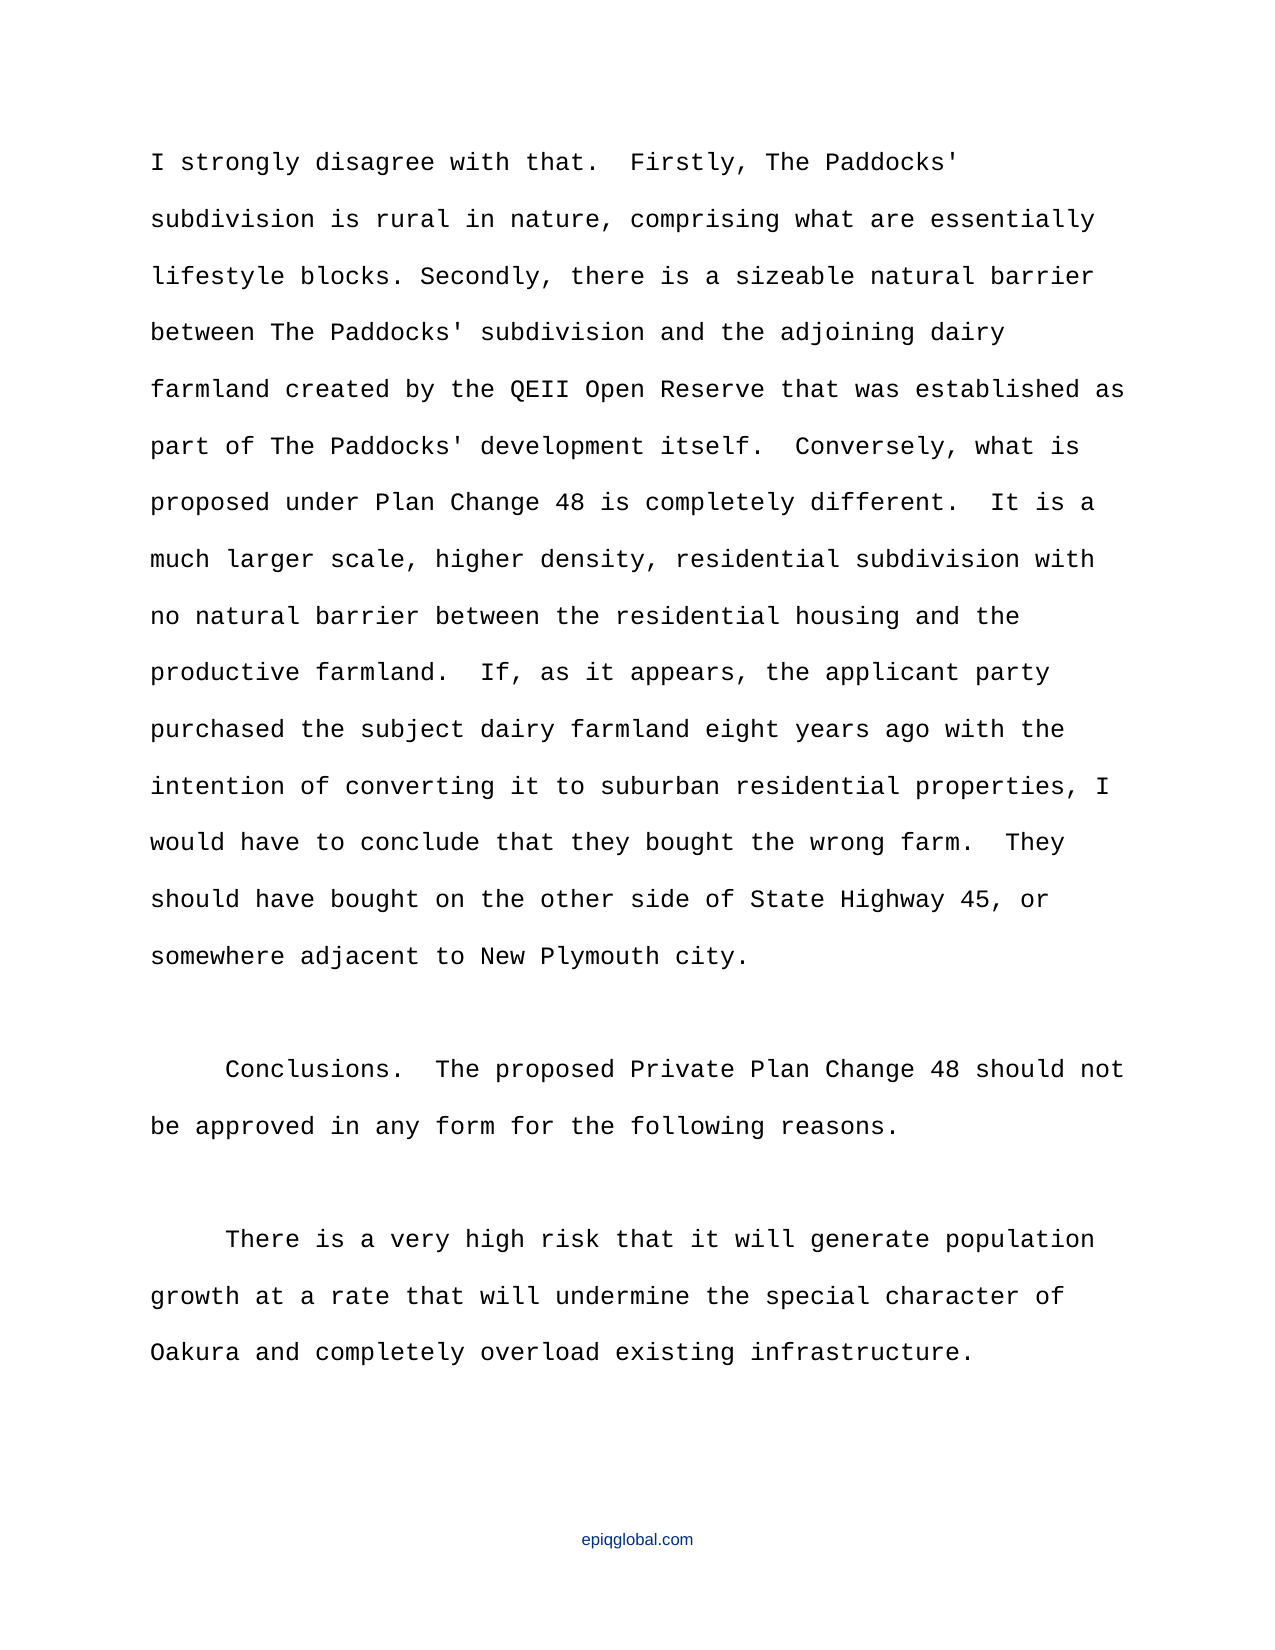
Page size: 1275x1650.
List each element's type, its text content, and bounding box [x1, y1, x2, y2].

text Conclusions. The proposed Private Plan Change 48 should not be approved in any form for the following reasons. [150, 1057, 1125, 1142]
text There is a very high risk that it will generate population growth at a rate that will undermine the special character of Oakura and completely overload existing infrastructure. [150, 1227, 1125, 1368]
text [150, 150, 1125, 972]
